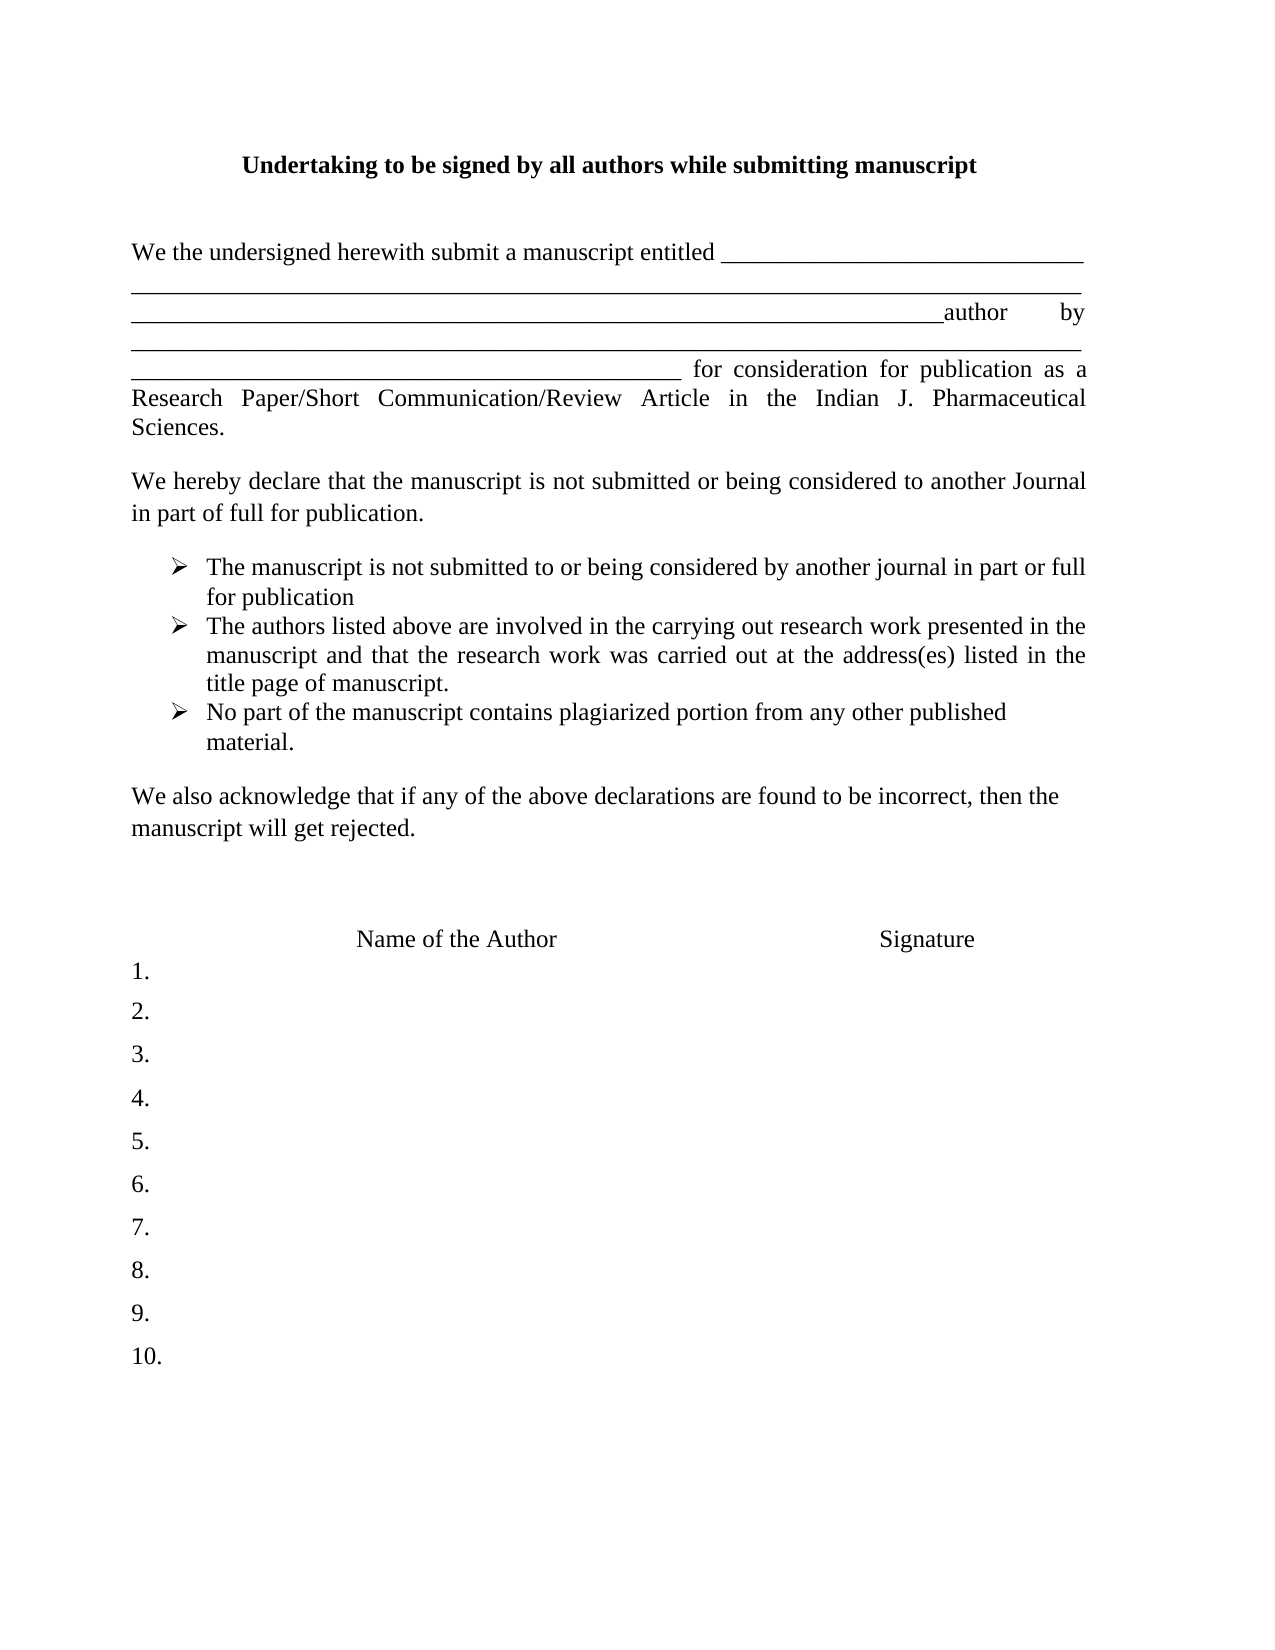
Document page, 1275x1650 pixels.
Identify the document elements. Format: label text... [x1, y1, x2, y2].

text 4. [131, 1083, 1125, 1111]
text 6. [131, 1169, 1125, 1198]
text 3. [131, 1039, 1125, 1068]
text 9. [131, 1298, 1125, 1327]
text Name of the Author Signature [356, 924, 1125, 953]
text 2. [131, 996, 1125, 1025]
list No part of the manuscript contains plagiarized portion from any other published material. [169, 697, 1087, 756]
text We also acknowledge that if any of the above declarations are found to be incorrect, then the manuscript will get rejected. [131, 781, 1087, 842]
text We hereby declare that the manuscript is not submitted or being considered to another Journal in part of full for publication. [131, 466, 1087, 527]
text 10. [131, 1341, 1125, 1370]
text 5. [131, 1126, 1125, 1154]
text ____________________________________________________________________________ ____________________________________________ for consideration for publication as a Research Paper/Short Communication/Review Article in the Indian J. Pharmaceutical Sciences. [131, 326, 1087, 441]
text 8. [131, 1255, 1125, 1284]
list The manuscript is not submitted to or being considered by another journal in part or full for publication [169, 552, 1087, 611]
text 1. [131, 956, 1125, 985]
text Undertaking to be signed by all authors while submitting manuscript [131, 150, 1087, 179]
text We the undersigned herewith submit a manuscript entitled _____________________________ [131, 237, 1125, 265]
text ____________________________________________________________________________ [131, 268, 1125, 297]
list The authors listed above are involved in the carrying out research work presented in the manuscript and that the research work was carried out at the address(es) listed in the title page of manuscript. [169, 612, 1087, 697]
text _________________________________________________________________author by [131, 297, 1125, 326]
text 7. [131, 1212, 1125, 1241]
